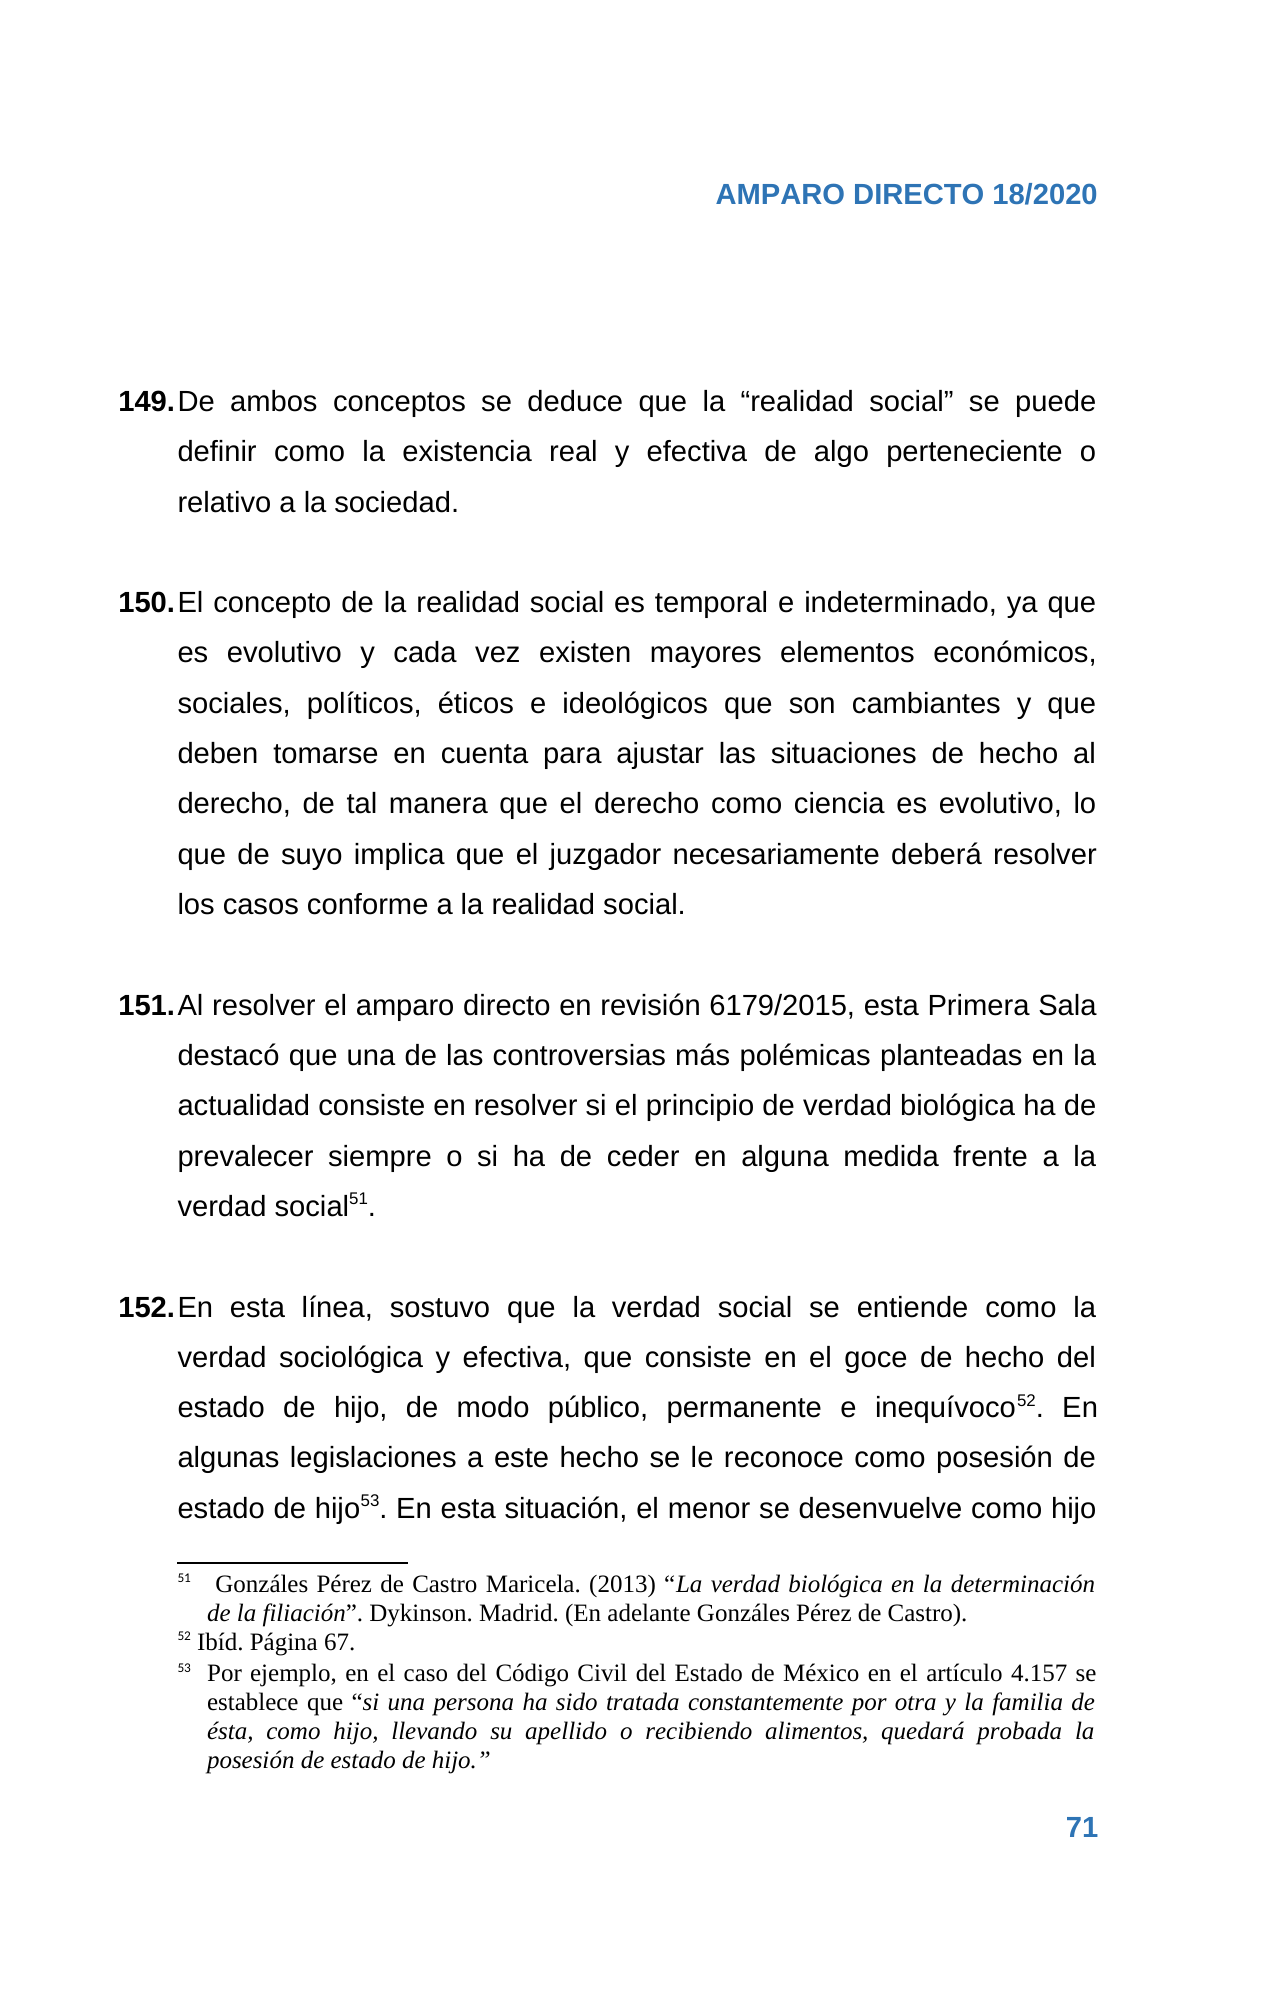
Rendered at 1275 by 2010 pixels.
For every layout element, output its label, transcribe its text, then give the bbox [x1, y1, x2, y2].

list Al resolver el amparo directo en revisión 6179/2015, esta Primera Sala destacó que una de las controversias más polémicas planteadas en la actualidad consiste en resolver si el principio de verdad biológica ha de prevalecer siempre o si ha de ceder en alguna medida frente a la verdad social. [118, 988, 1098, 1222]
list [118, 1289, 1098, 1524]
list El concepto de la realidad social es temporal e indeterminado, ya que es evolutivo y cada vez existen mayores elementos económicos, sociales, políticos, éticos e ideológicos que son cambiantes y que deben tomarse en cuenta para ajustar las situaciones de hecho al derecho, de tal manera que el derecho como ciencia es evolutivo, lo que de suyo implica que el juzgador necesariamente deberá resolver los casos conforme a la realidad social. [118, 585, 1098, 921]
list De ambos conceptos se deduce que la “realidad social” se puede definir como la existencia real y efectiva de algo perteneciente o relativo a la sociedad. [118, 384, 1098, 518]
